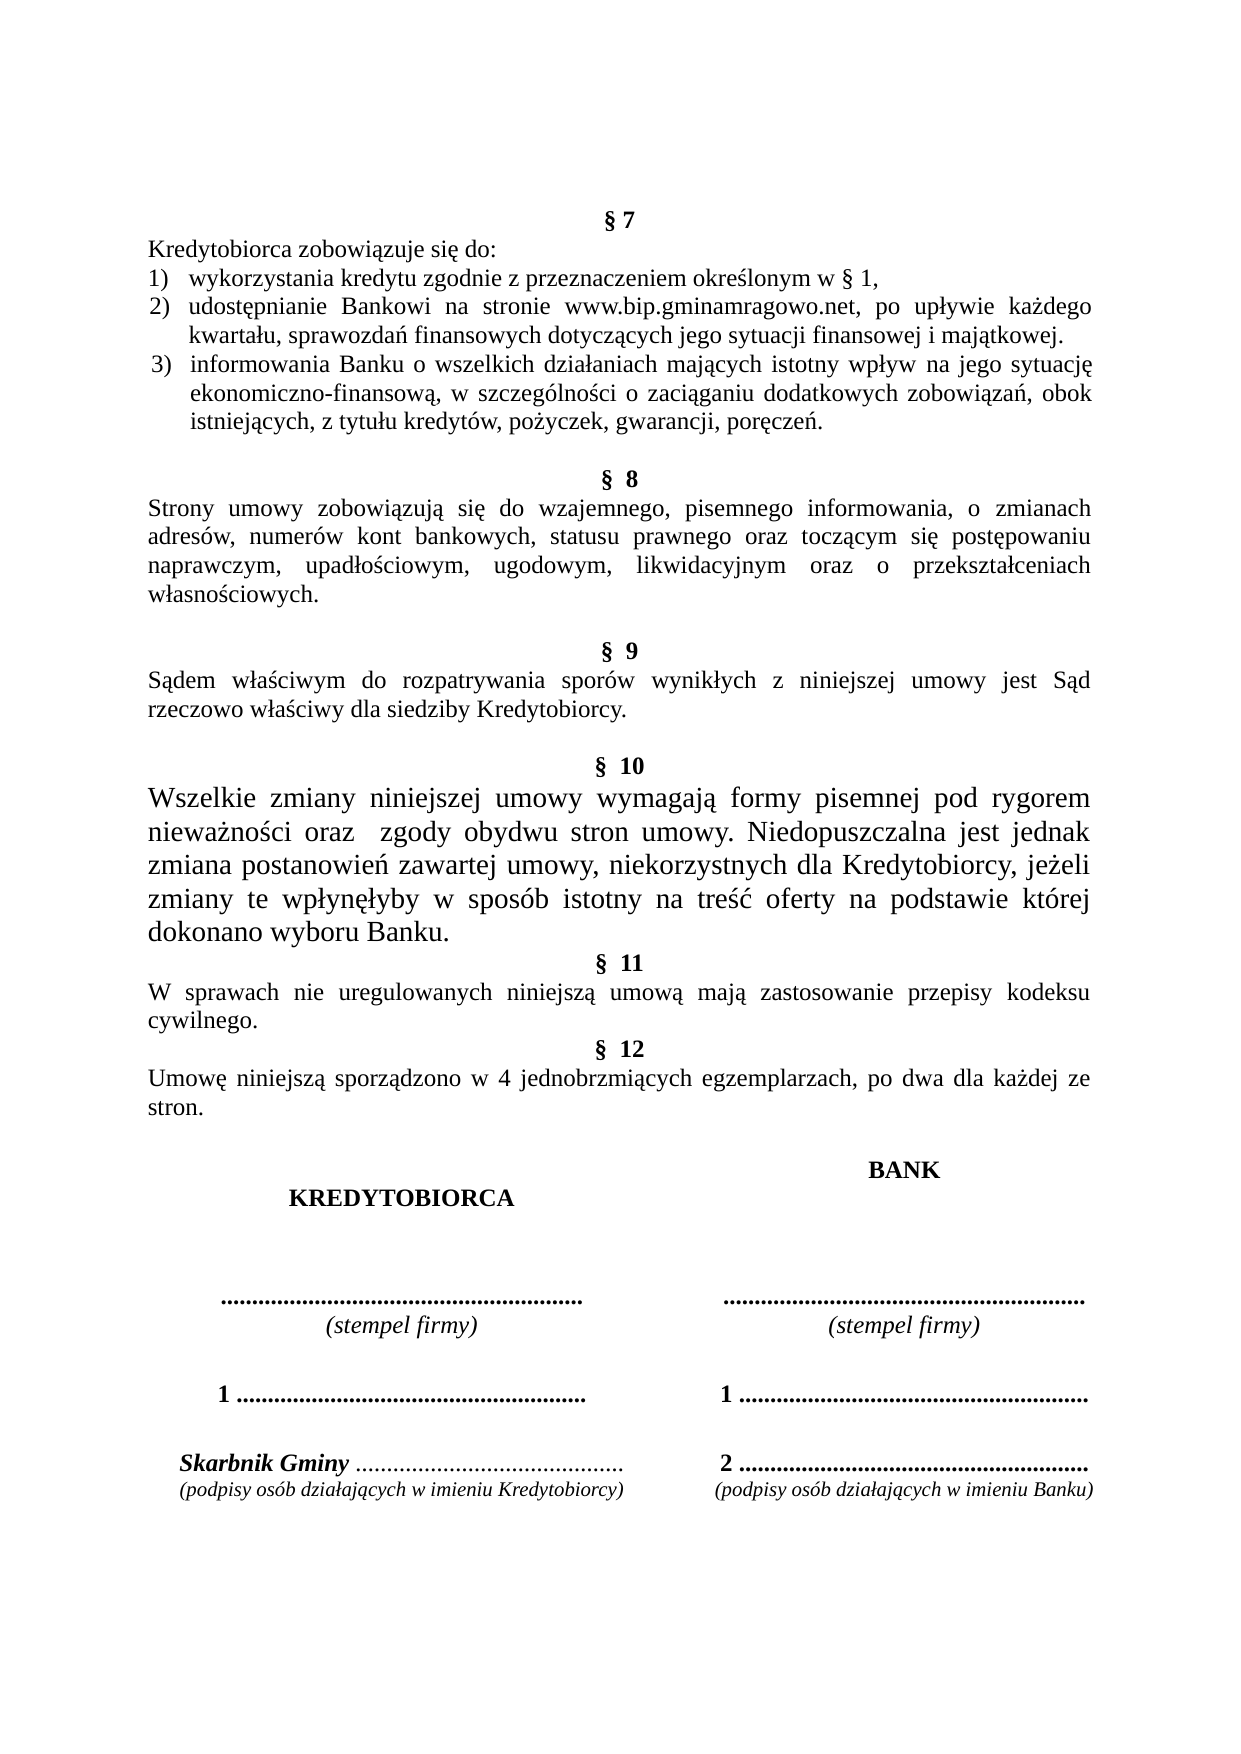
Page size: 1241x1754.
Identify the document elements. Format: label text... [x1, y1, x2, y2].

text Wszelkie zmiany niniejszej umowy wymagają formy pisemnej pod rygorem nieważności oraz zgody obydwu stron umowy. Niedopuszczalna jest jednak zmiana postanowień zawartej umowy, niekorzystnych dla Kredytobiorcy, jeżeli zmiany te wpłynęłyby w sposób istotny na treść oferty na podstawie której dokonano wyboru Banku. [148, 780, 1091, 948]
text 2) udostępnianie Bankowi na stronie www.bip.gminamragowo.net, po upływie każdego kwartału, sprawozdań finansowych dotyczących jego sytuacji finansowej i majątkowej. [149, 291, 1093, 349]
text 3) informowania Banku o wszelkich działaniach mających istotny wpływ na jego sytuację ekonomiczno-finansową, w szczególności o zaciąganiu dodatkowych zobowiązań, obok istniejących, z tytułu kredytów, pożyczek, gwarancji, poręczeń. [151, 349, 1093, 435]
text W sprawach nie uregulowanych niniejszą umową mają zastosowanie przepisy kodeksu cywilnego. [148, 977, 1091, 1034]
text § 8 [148, 464, 1091, 493]
table_cell 1 ........................................................ [654, 1345, 1156, 1413]
text § 11 [148, 948, 1091, 977]
table_cell .......................................................... (stempel firmy) [151, 1218, 654, 1344]
table_cell 2 ........................................................ (podpisy osób działających w imieniu Banku) [654, 1414, 1156, 1506]
text Sądem właściwym do rozpatrywania sporów wynikłych z niniejszej umowy jest Sąd rzeczowo właściwy dla siedziby Kredytobiorcy. [148, 665, 1091, 723]
text 1) wykorzystania kredytu zgodnie z przeznaczeniem określonym w § 1, [148, 263, 1093, 291]
text § 9 [148, 636, 1091, 665]
text Strony umowy zobowiązują się do wzajemnego, pisemnego informowania, o zmianach adresów, numerów kont bankowych, statusu prawnego oraz toczącym się postępowaniu naprawczym, upadłościowym, ugodowym, likwidacyjnym oraz o przekształceniach własnościowych. [148, 493, 1091, 608]
text Umowę niniejszą sporządzono w 4 jednobrzmiących egzemplarzach, po dwa dla każdej ze stron. [148, 1063, 1091, 1120]
text Kredytobiorca zobowiązuje się do: [148, 234, 1091, 263]
table_header BANK [654, 1149, 1156, 1218]
table_cell .......................................................... (stempel firmy) [654, 1218, 1156, 1344]
table_header KREDYTOBIORCA [151, 1149, 654, 1218]
text § 7 [148, 205, 1091, 234]
text § 10 [148, 751, 1091, 780]
text § 12 [148, 1034, 1091, 1063]
table_cell 1 ........................................................ [151, 1345, 654, 1413]
table_cell Skarbnik Gminy ........................................... (podpisy osób działających w imieniu Kredytobiorcy) [151, 1414, 654, 1506]
